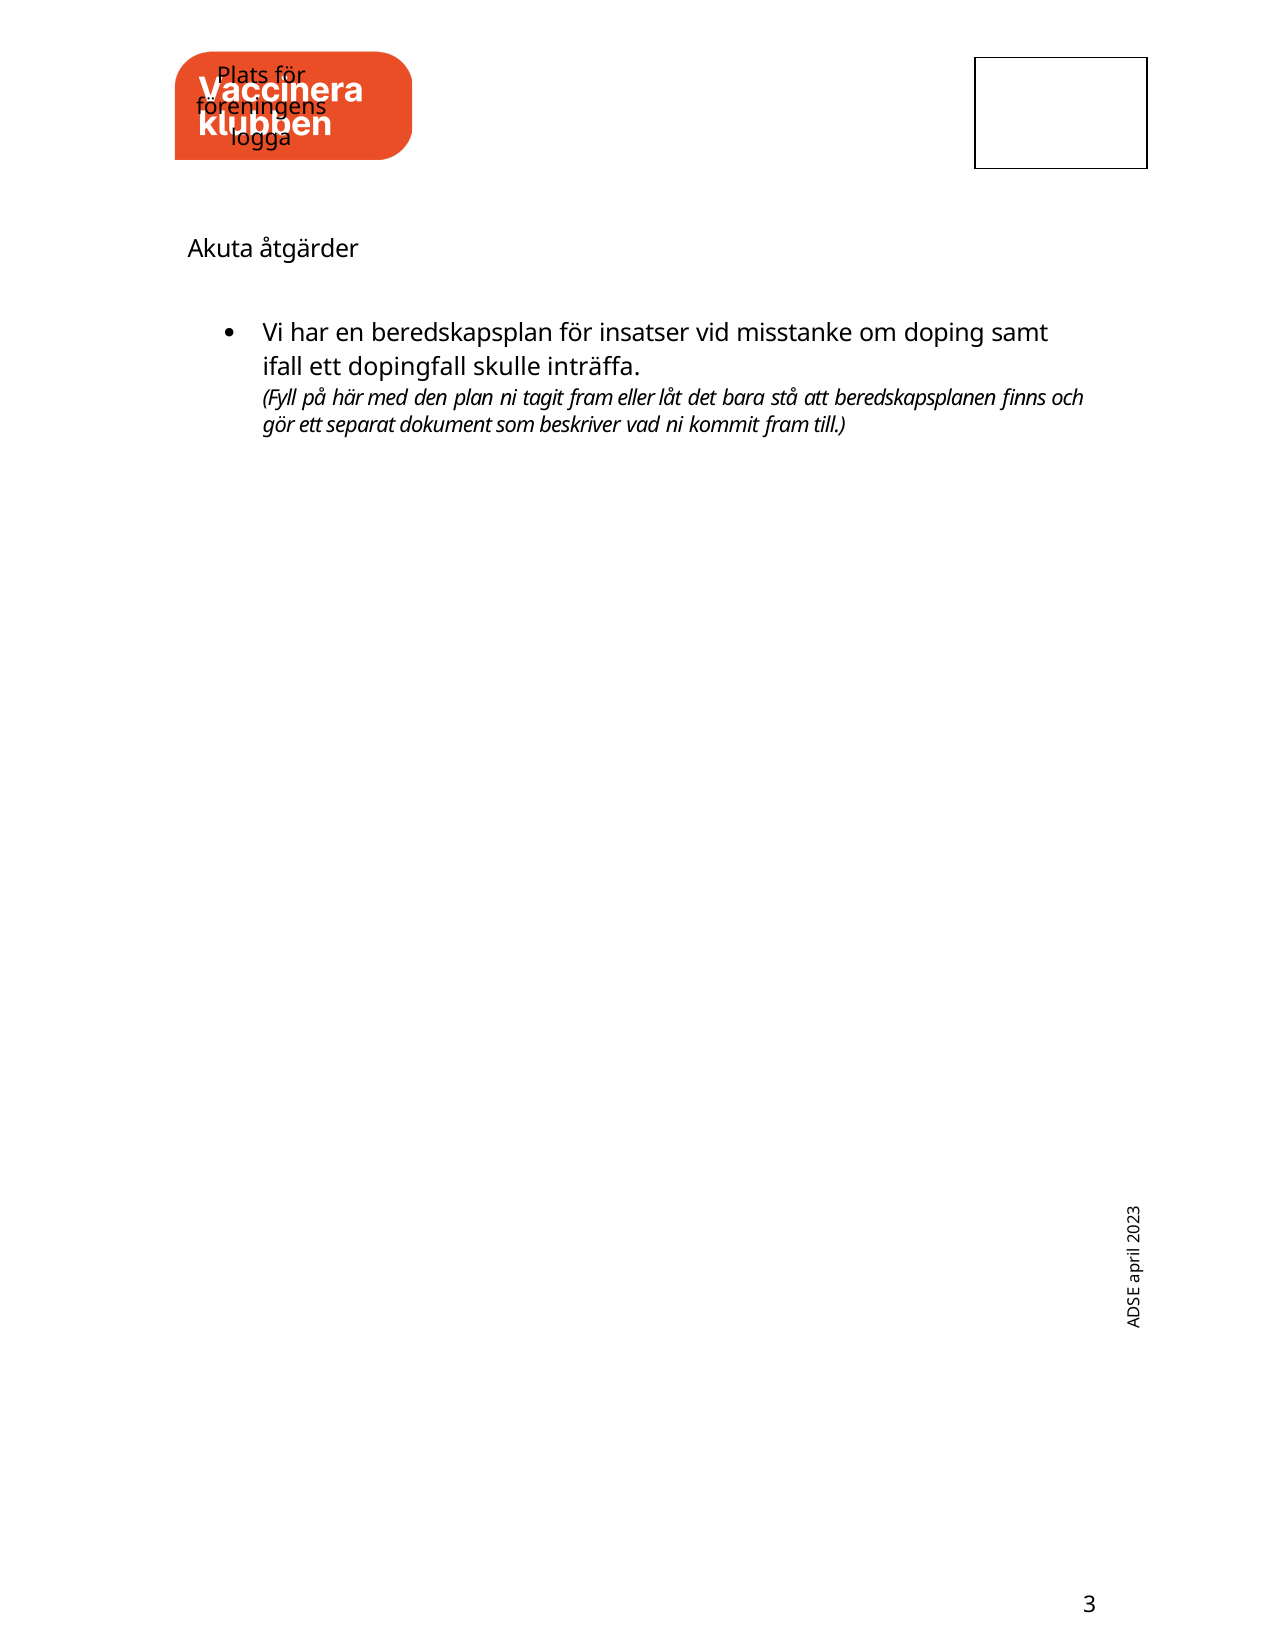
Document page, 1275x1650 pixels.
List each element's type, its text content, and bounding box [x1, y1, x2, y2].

list Vi har en beredskapsplan för insatser vid misstanke om doping samt ifall ett dopingfall skulle inträffa. [225, 314, 1080, 382]
picture [174, 51, 413, 160]
text Akuta åtgärder [187, 231, 1096, 265]
text (Fyll på här med den plan ni tagit fram eller låt det bara stå att beredskapsplanen finns och gör ett separat dokument som beskriver vad ni kommit fram till.) [262, 383, 1096, 439]
